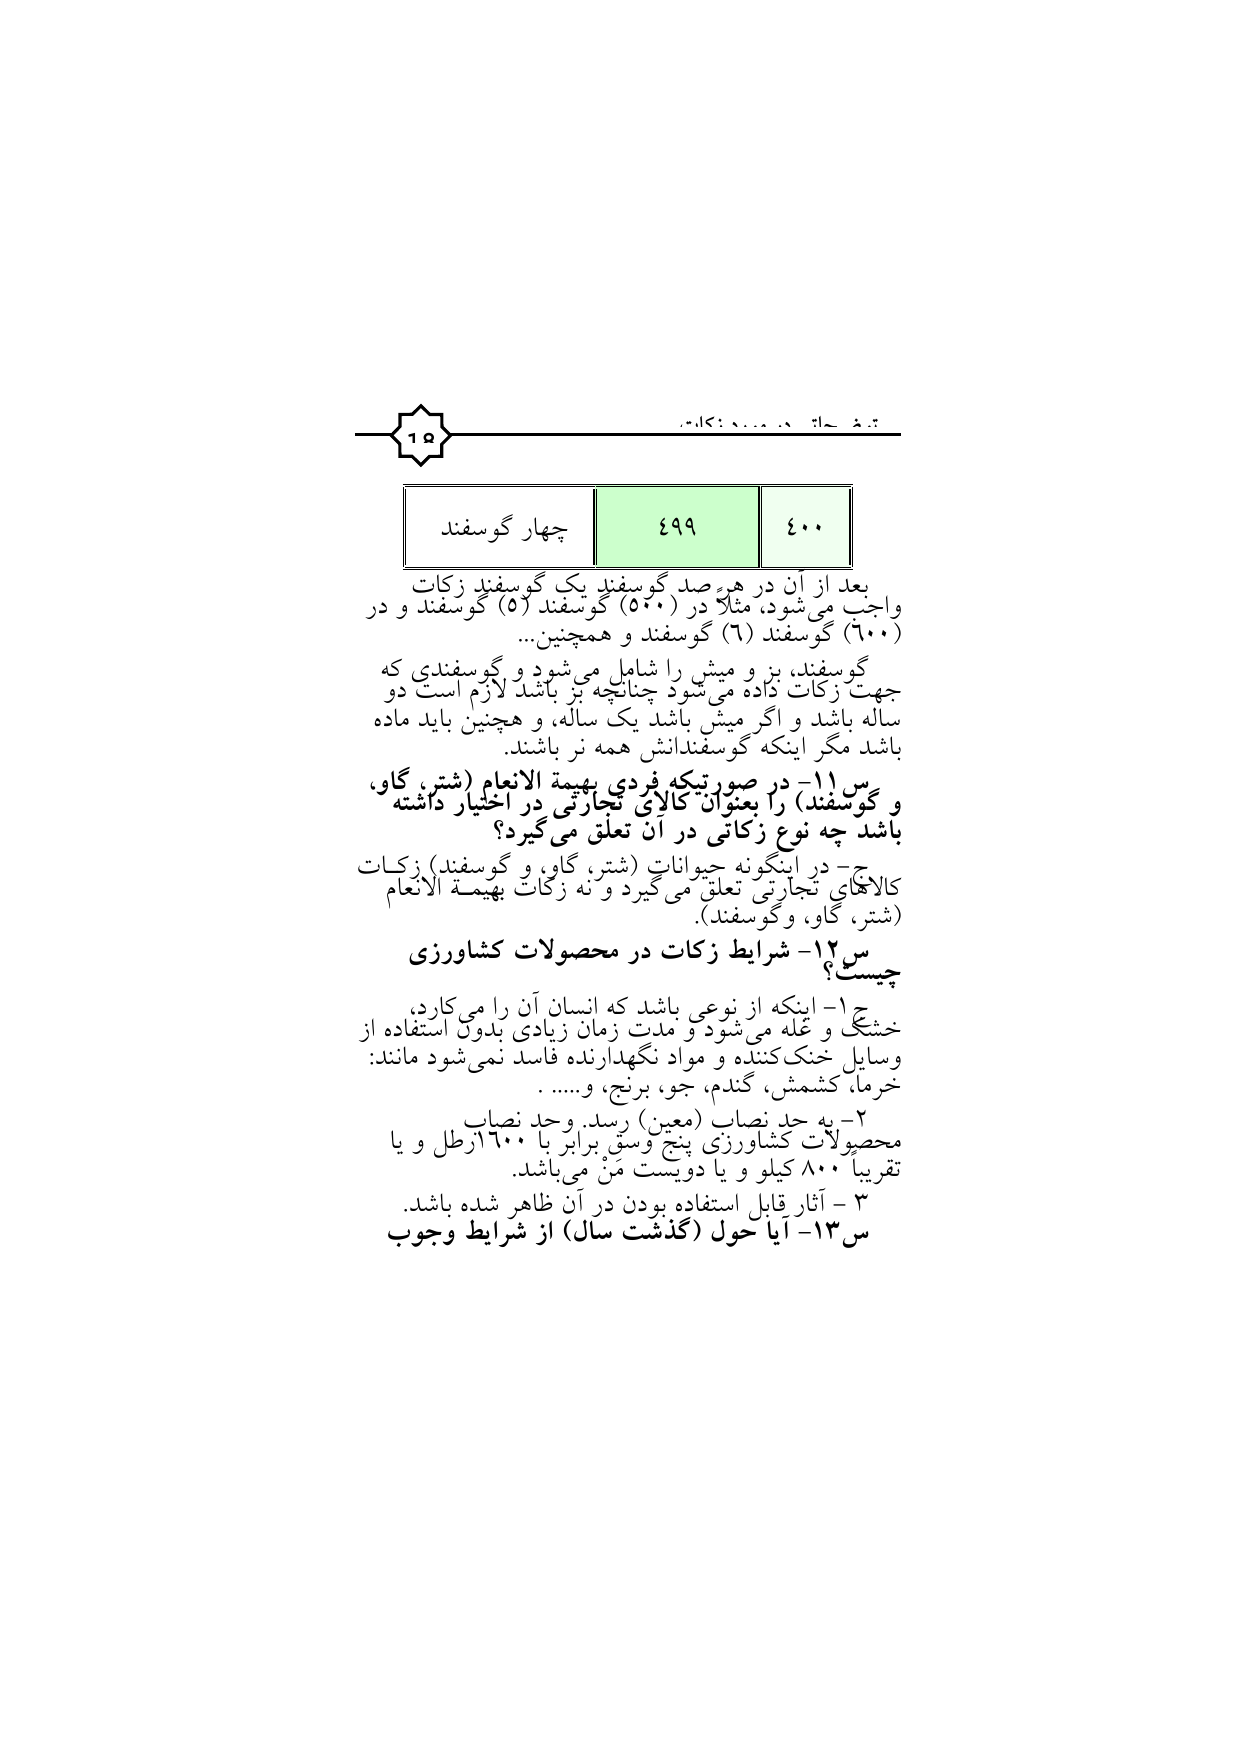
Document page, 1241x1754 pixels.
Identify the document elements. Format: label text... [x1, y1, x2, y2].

text گوسفند، بز و ميش را شامل مى‌شود و گوسفندی که جهت زكات داده مى‌شود چنانچه بز باشد لازم است دو ساله باشد و اگر ميش باشد يك ساله، و هچنين بايد ماده باشد مگر اينكه گوسفندانش همه نر باشند. [354, 654, 901, 767]
text س11- در صورتيكه فردى بهيمة الانعام (شتر، گاو، و گوسفند) را بعنوان كالاى تجارتى در اختيار داشته باشد چه نوع زكاتى در آن تعلق مى‌گيرد؟ [354, 767, 901, 851]
text 2- به حد نصاب (معين) رسد. وحد نصاب محصولات كشاورزى پنج وسق برابر با 1600رطل و يا تقريباً 800 كيلو و يا دويست مَنْ مى‌باشد. [354, 1105, 901, 1189]
text بعد از آن در هر صد گوسفند يك گوسفند زكات واجب مى‌شود، مثلاً در (500) گوسفند (5) گوسفند و در (600) گوسفند (6) گوسفند و همچنین... [354, 570, 901, 654]
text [354, 1217, 901, 1245]
text ج- در اينگونه حيوانات (شتر، گاو، و گوسفند) زكـات كالاهاى تجارتى تعلق مى‌گيرد و نه زكات بهيمـة الانعام (شتر، گاو، وگوسفند). [354, 851, 901, 936]
table_cell چهار گوسفند [404, 485, 595, 567]
table_cell 499 [595, 487, 758, 567]
text س12- شرایط زكات در محصولات كشاورزى چيست؟ [354, 936, 901, 992]
table_cell 400 [762, 487, 851, 567]
text ج1- اينكه از نوعى باشد كه انسان آن را مى‌كارد، خشك و غله مى‌شود و مدت زمان زيادى بدون استفاده از وسايل خنك‌كننده و مواد نگهدارنده فاسد نمى‌شود مانند: خرما، كشمش، گندم، جو، برنج، و..... . [354, 992, 901, 1105]
text 3 - آثار قابل استفاده بودن در آن ظاهر شده باشد. [354, 1189, 901, 1217]
